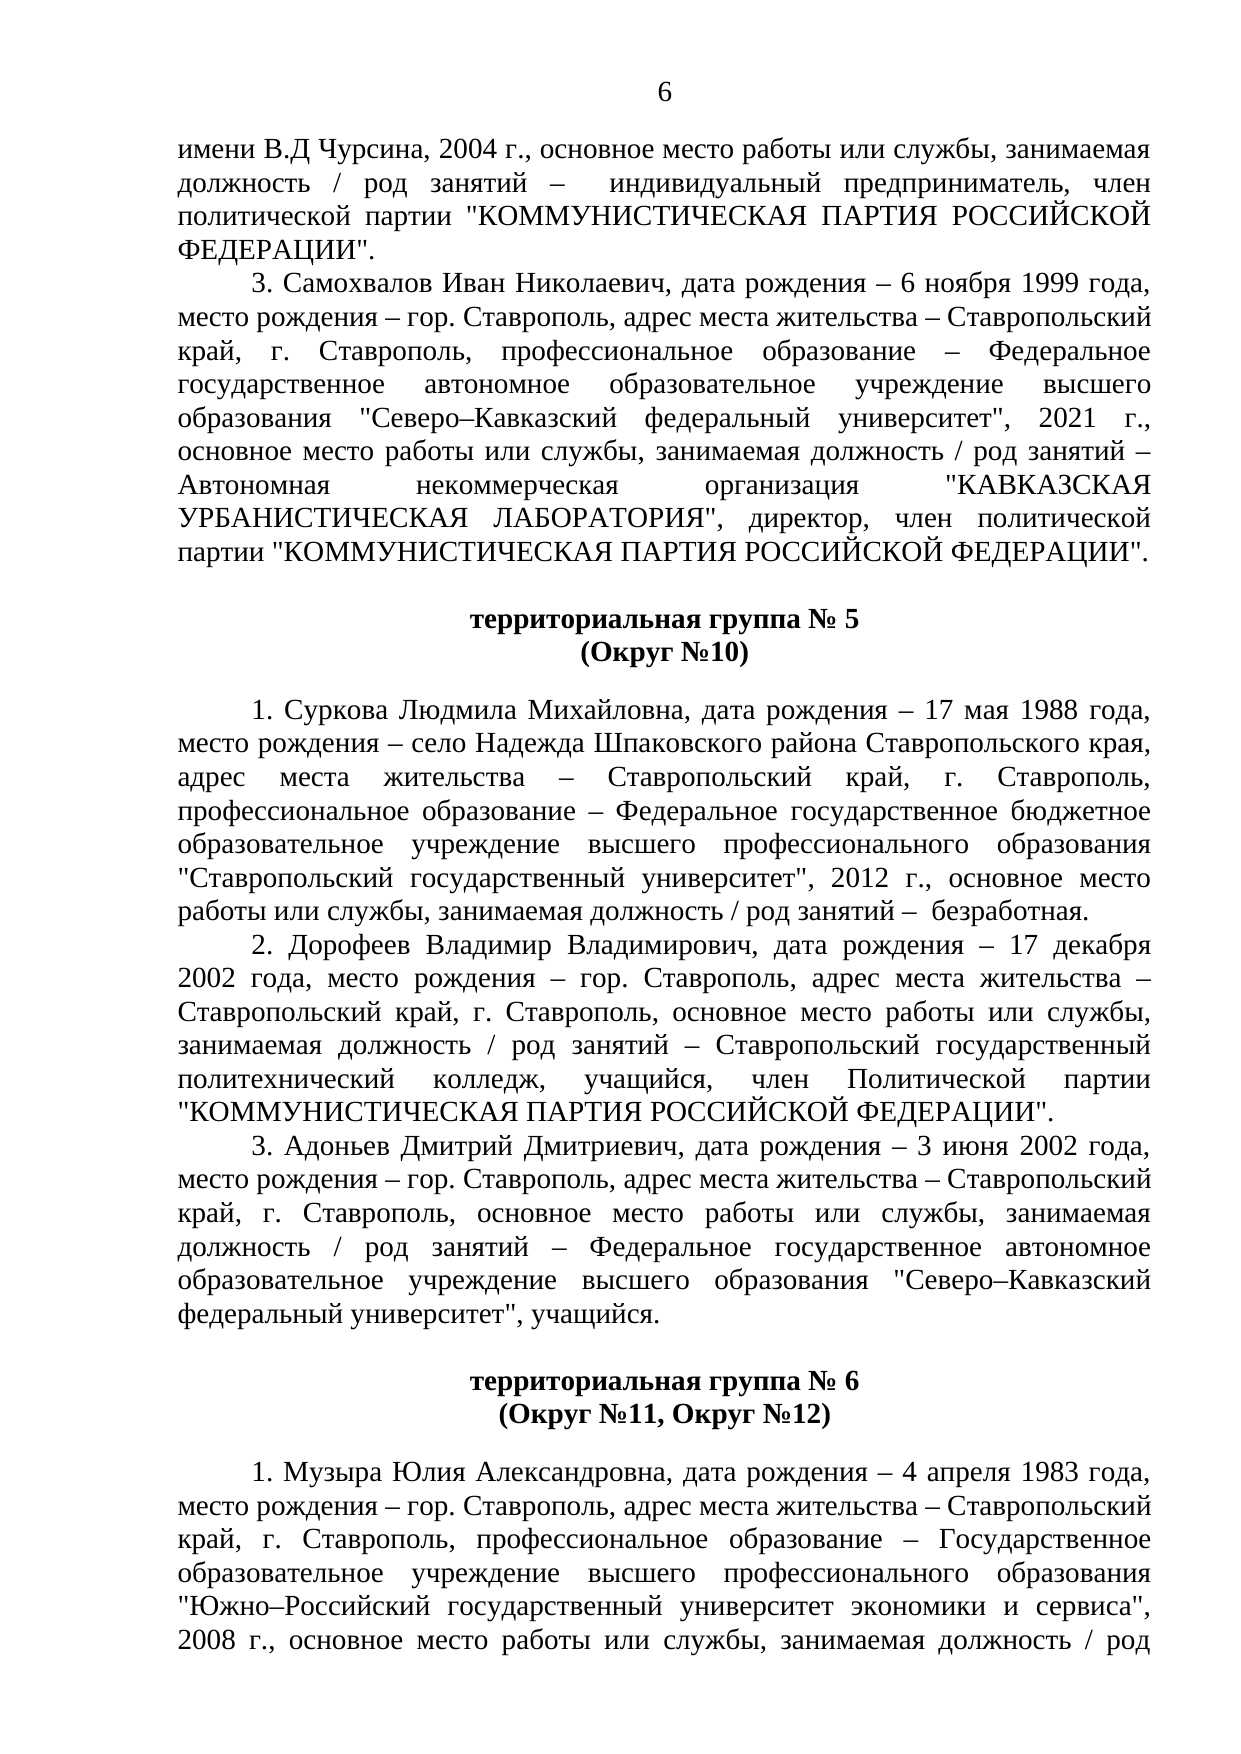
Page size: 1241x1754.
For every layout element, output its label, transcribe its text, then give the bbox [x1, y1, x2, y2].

text 1. Суркова Людмила Михайловна, дата рождения – 17 мая 1988 года, место рождения – село Надежда Шпаковского района Ставропольского края, адрес места жительства – Ставропольский край, г. Ставрополь, профессиональное образование – Федеральное государственное бюджетное образовательное учреждение высшего профессионального образования "Ставропольский государственный университет", 2012 г., основное место работы или службы, занимаемая должность / род занятий – безработная. [177, 692, 1152, 927]
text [177, 1454, 1152, 1655]
text 3. Самохвалов Иван Николаевич, дата рождения – 6 ноября 1999 года, место рождения – гор. Ставрополь, адрес места жительства – Ставропольский край, г. Ставрополь, профессиональное образование – Федеральное государственное автономное образовательное учреждение высшего образования "Северо–Кавказский федеральный университет", 2021 г., основное место работы или службы, занимаемая должность / род занятий – Автономная некоммерческая организация "КАВКАЗСКАЯ УРБАНИСТИЧЕСКАЯ ЛАБОРАТОРИЯ", директор, член политической партии "КОММУНИСТИЧЕСКАЯ ПАРТИЯ РОССИЙСКОЙ ФЕДЕРАЦИИ". [177, 266, 1152, 567]
text 3. Адоньев Дмитрий Дмитриевич, дата рождения – 3 июня 2002 года, место рождения – гор. Ставрополь, адрес места жительства – Ставропольский край, г. Ставрополь, основное место работы или службы, занимаемая должность / род занятий – Федеральное государственное автономное образовательное учреждение высшего образования "Северо–Кавказский федеральный университет", учащийся. [177, 1128, 1152, 1329]
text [177, 131, 1152, 266]
text территориальная группа № 6 (Округ №11, Округ №12) [177, 1363, 1152, 1454]
text 2. Дорофеев Владимир Владимирович, дата рождения – 17 декабря 2002 года, место рождения – гор. Ставрополь, адрес места жительства – Ставропольский край, г. Ставрополь, основное место работы или службы, занимаемая должность / род занятий – Ставропольский государственный политехнический колледж, учащийся, член Политической партии "КОММУНИСТИЧЕСКАЯ ПАРТИЯ РОССИЙСКОЙ ФЕДЕРАЦИИ". [177, 927, 1152, 1128]
text территориальная группа № 5 (Округ №10) [177, 601, 1152, 692]
